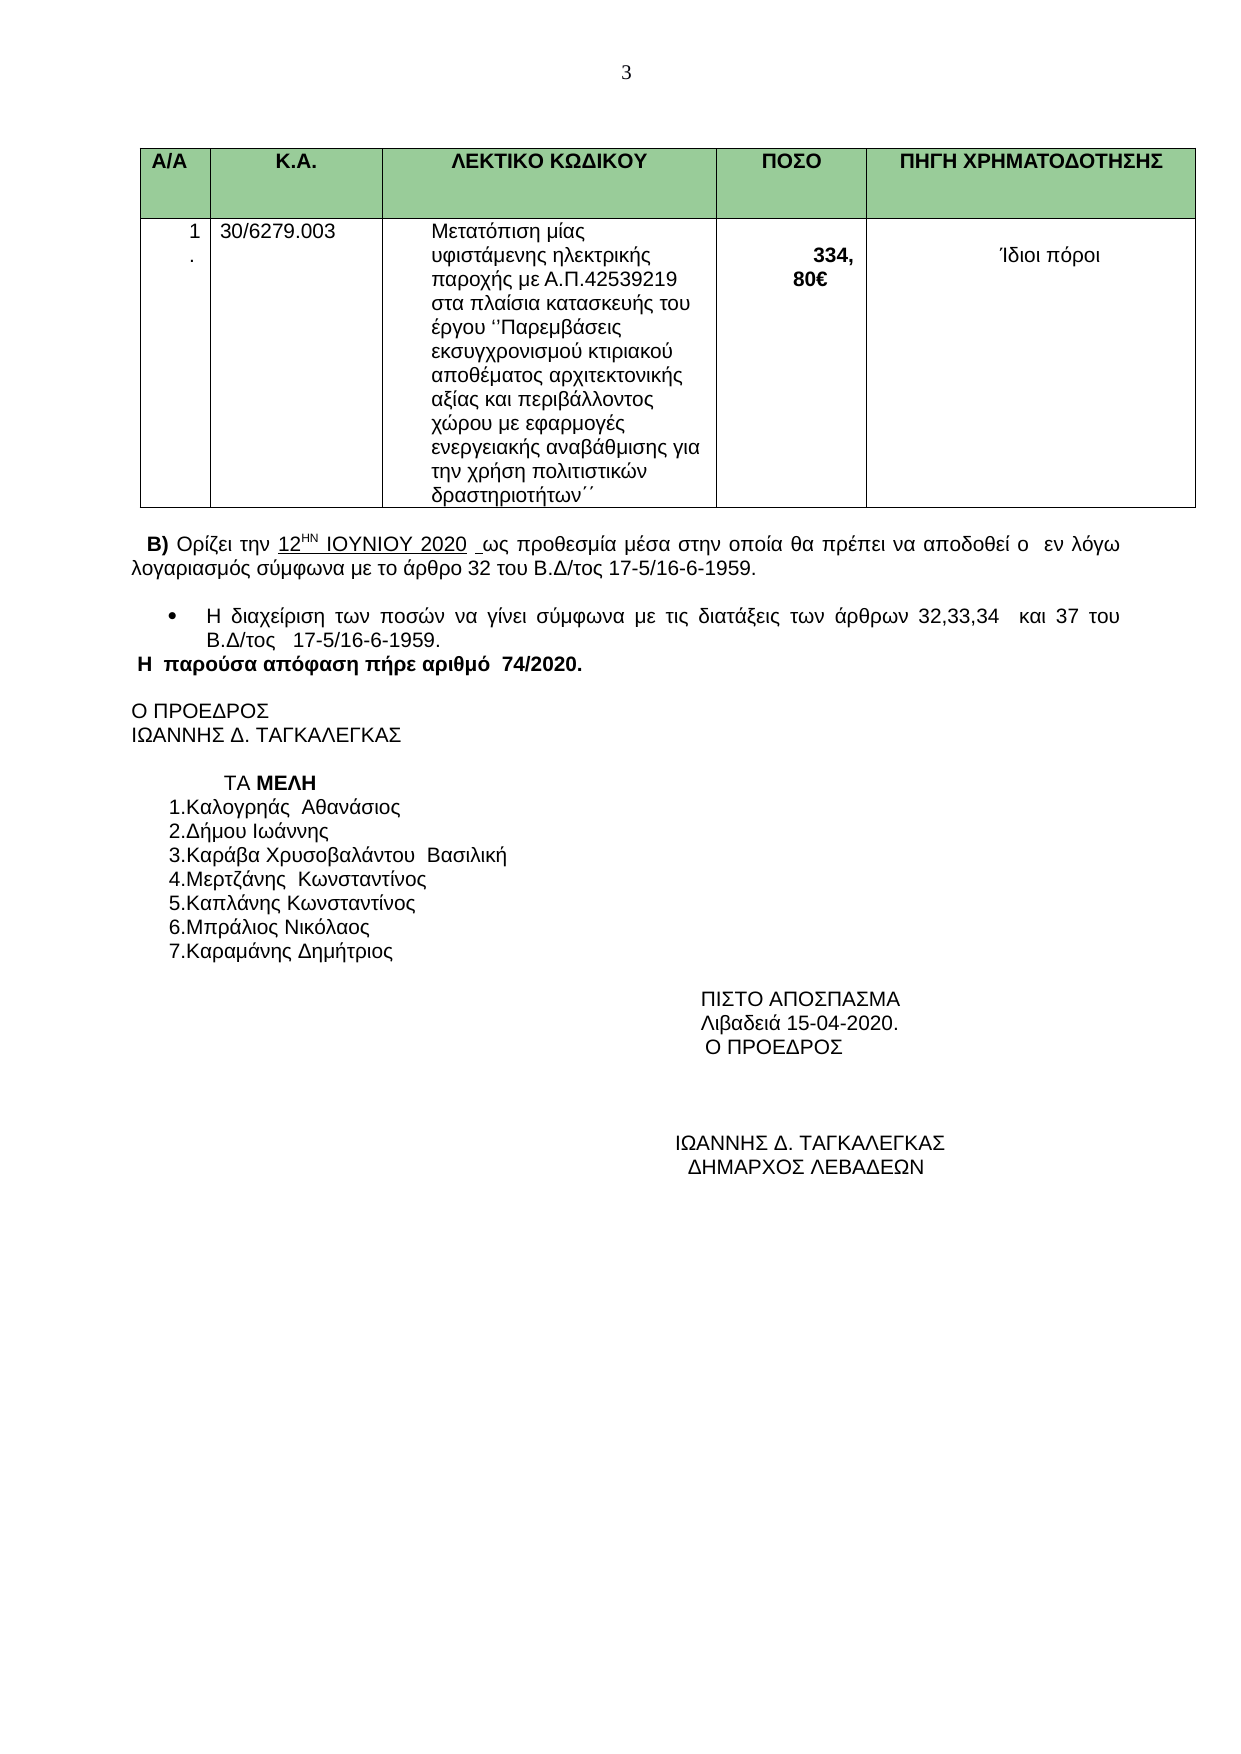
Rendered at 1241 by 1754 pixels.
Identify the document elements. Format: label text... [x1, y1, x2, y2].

table_header ΠΗΓΗ ΧΡΗΜΑΤΟΔΟΤΗΣΗΣ [867, 149, 1195, 218]
text Λιβαδειά 15-04-2020. [169, 1011, 1122, 1035]
table_header ΠΟΣΟ [717, 149, 866, 218]
text Η παρούσα απόφαση πήρε αριθμό 74/2020. [131, 651, 1122, 675]
table_header Κ.Α. [211, 149, 382, 218]
table_cell 1. [141, 219, 210, 507]
text 1.Καλογρηάς Αθανάσιος [169, 795, 1122, 819]
text Ο ΠΡΟΕΔΡΟΣ [131, 699, 1122, 723]
table_cell 30/6279.003 [211, 219, 382, 507]
table_header Α/Α [141, 149, 210, 218]
text ΠΙΣΤΟ ΑΠΟΣΠΑΣΜΑ [169, 987, 1122, 1011]
text 4.Μερτζάνης Κωνσταντίνος [169, 867, 1122, 891]
text Β) Ορίζει την 12ΗΝ ΙΟΥΝΙΟΥ 2020 ως προθεσμία μέσα στην οποία θα πρέπει να αποδοθεί ο εν λόγω λογαριασμός σύμφωνα με το άρθρο 32 του Β.Δ/τος 17-5/16-6-1959. [131, 532, 1122, 579]
text ΤΑ ΜΕΛΗ [131, 771, 1122, 795]
text 3.Kαράβα Χρυσοβαλάντου Βασιλική [169, 843, 1122, 867]
text 6.Μπράλιος Νικόλαος [169, 915, 1151, 939]
table_cell Μετατόπιση μίας υφιστάμενης ηλεκτρικής παροχής με Α.Π.42539219 στα πλαίσια κατασκευής του έργου ‘’Παρεμβάσεις εκσυγχρονισμού κτιριακού αποθέματος αρχιτεκτονικής αξίας και περιβάλλοντος χώρου με εφαρμογές ενεργειακής αναβάθμισης για την χρήση πολιτιστικών δραστηριοτήτων΄΄ [383, 219, 716, 507]
text 7.Καραμάνης Δημήτριος [169, 939, 1151, 963]
table_header ΛΕΚΤΙΚΟ ΚΩΔΙΚΟΥ [383, 149, 716, 218]
text 5.Καπλάνης Κωνσταντίνος [169, 891, 1122, 915]
text ΙΩΑΝΝΗΣ Δ. ΤΑΓΚΑΛΕΓΚΑΣ [131, 1131, 1122, 1154]
text 2.Δήμου Ιωάννης [169, 819, 1122, 843]
list Η διαχείριση των ποσών να γίνει σύμφωνα με τις διατάξεις των άρθρων 32,33,34 και 37 του Β.Δ/τος 17-5/16-6-1959. [169, 603, 1122, 651]
text ΙΩΑΝΝΗΣ Δ. ΤΑΓΚΑΛΕΓΚΑΣ [131, 723, 1122, 747]
table_cell 334,80€ [717, 219, 866, 507]
text ΔΗΜΑΡΧΟΣ ΛΕΒΑΔΕΩΝ [169, 1154, 1122, 1178]
table_cell Ίδιοι πόροι [867, 219, 1195, 507]
text Ο ΠΡΟΕΔΡΟΣ [169, 1035, 1122, 1059]
